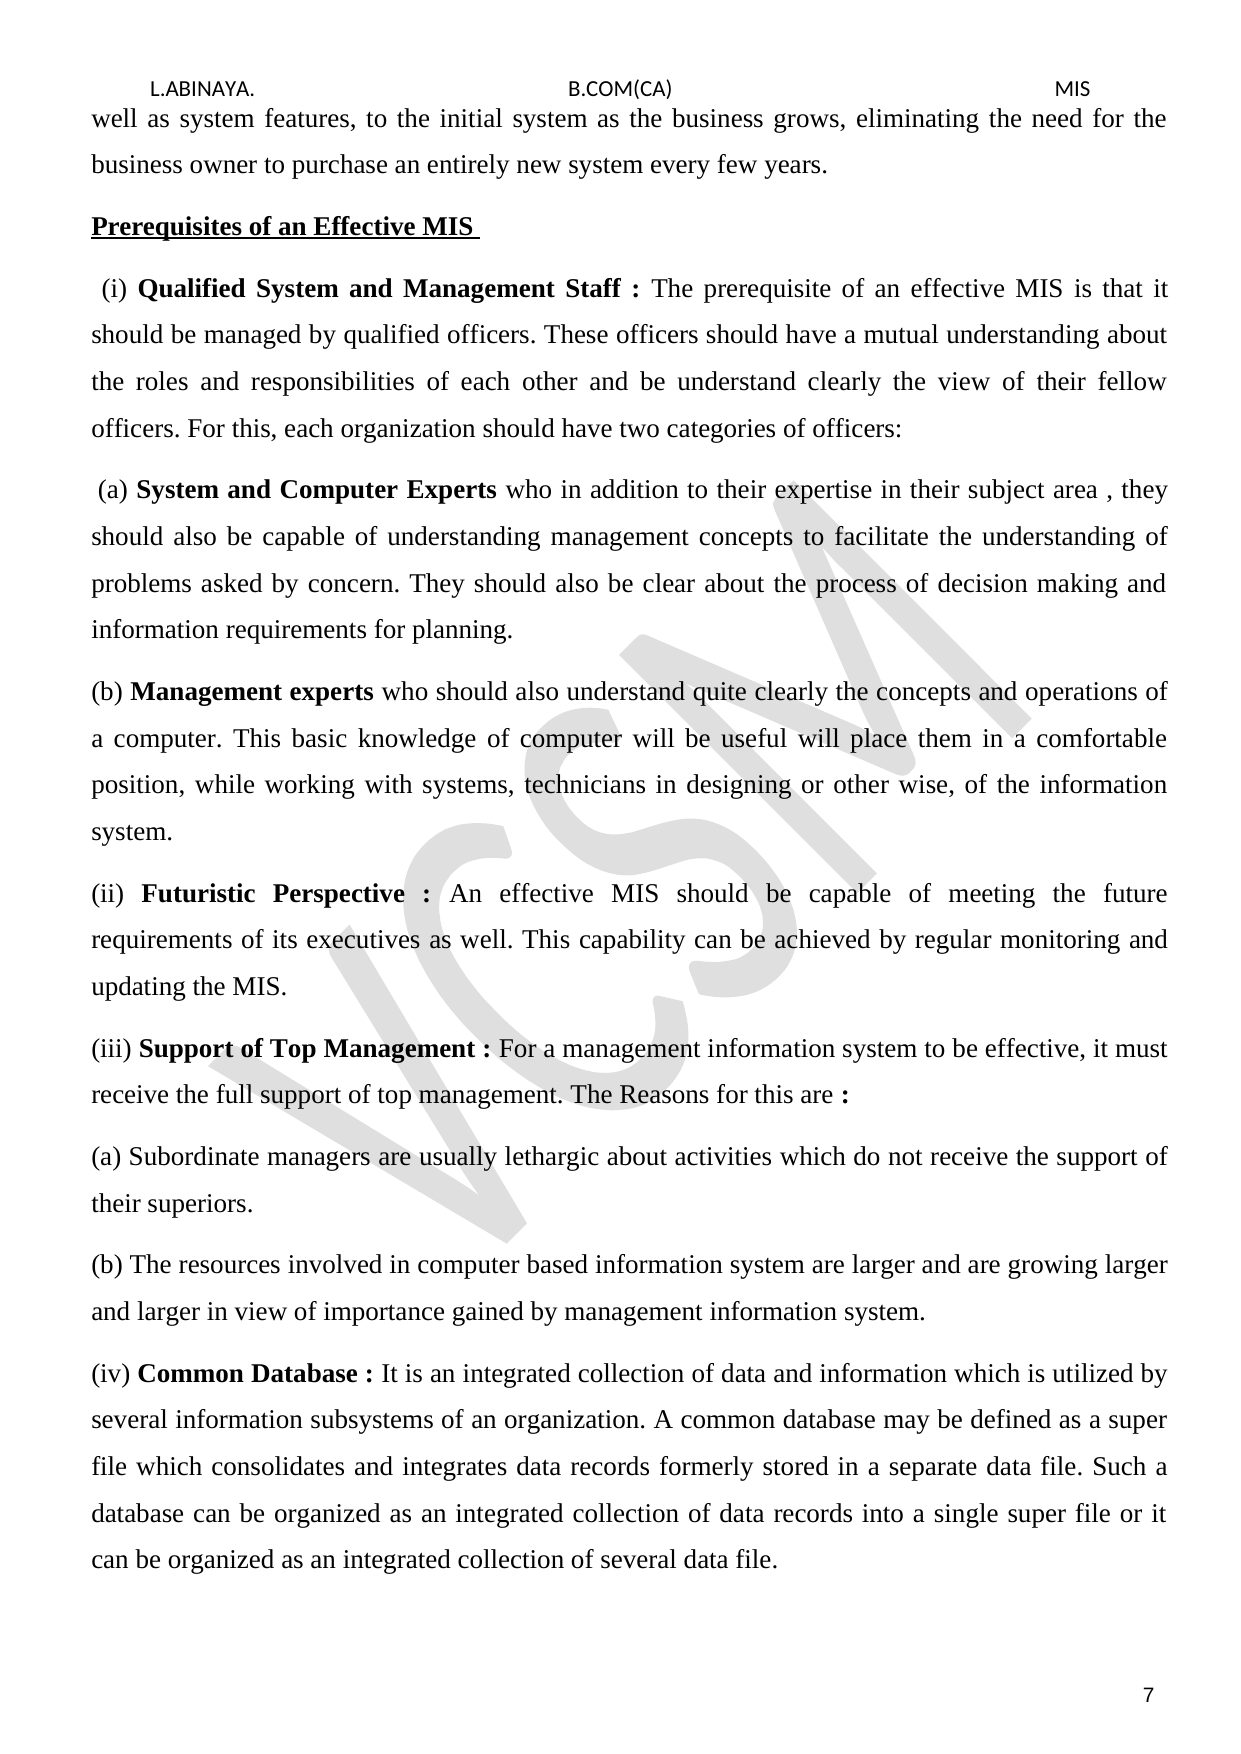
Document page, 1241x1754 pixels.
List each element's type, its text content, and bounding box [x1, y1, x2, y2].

text Prerequisites of an Effective MIS [91, 210, 1169, 241]
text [91, 102, 1169, 179]
text (iii) Support of Top Management : For a management information system to be effective, it must receive the full support of top management. The Reasons for this are : [91, 1032, 1169, 1109]
text (b) The resources involved in computer based information system are larger and are growing larger and larger in view of importance gained by management information system. [91, 1248, 1169, 1326]
text (a) Subordinate managers are usually lethargic about activities which do not receive the support of their superiors. [91, 1140, 1169, 1218]
text (i) Qualified System and Management Staff : The prerequisite of an effective MIS is that it should be managed by qualified officers. These officers should have a mutual understanding about the roles and responsibilities of each other and be understand clearly the view of their fellow officers. For this, each organization should have two categories of officers: [91, 272, 1169, 443]
text (b) Management experts who should also understand quite clearly the concepts and operations of a computer. This basic knowledge of computer will be useful will place them in a comfortable position, while working with systems, technicians in designing or other wise, of the information system. [91, 675, 1169, 846]
text (iv) Common Database : It is an integrated collection of data and information which is utilized by several information subsystems of an organization. A common database may be defined as a super file which consolidates and integrates data records formerly stored in a separate data file. Such a database can be organized as an integrated collection of data records into a single super file or it can be organized as an integrated collection of several data file. [91, 1357, 1169, 1574]
text (a) System and Computer Experts who in addition to their expertise in their subject area , they should also be capable of understanding management concepts to facilitate the understanding of problems asked by concern. They should also be clear about the process of decision making and information requirements for planning. [91, 473, 1169, 644]
text (ii) Futuristic Perspective : An effective MIS should be capable of meeting the future requirements of its executives as well. This capability can be achieved by regular monitoring and updating the MIS. [91, 877, 1169, 1001]
